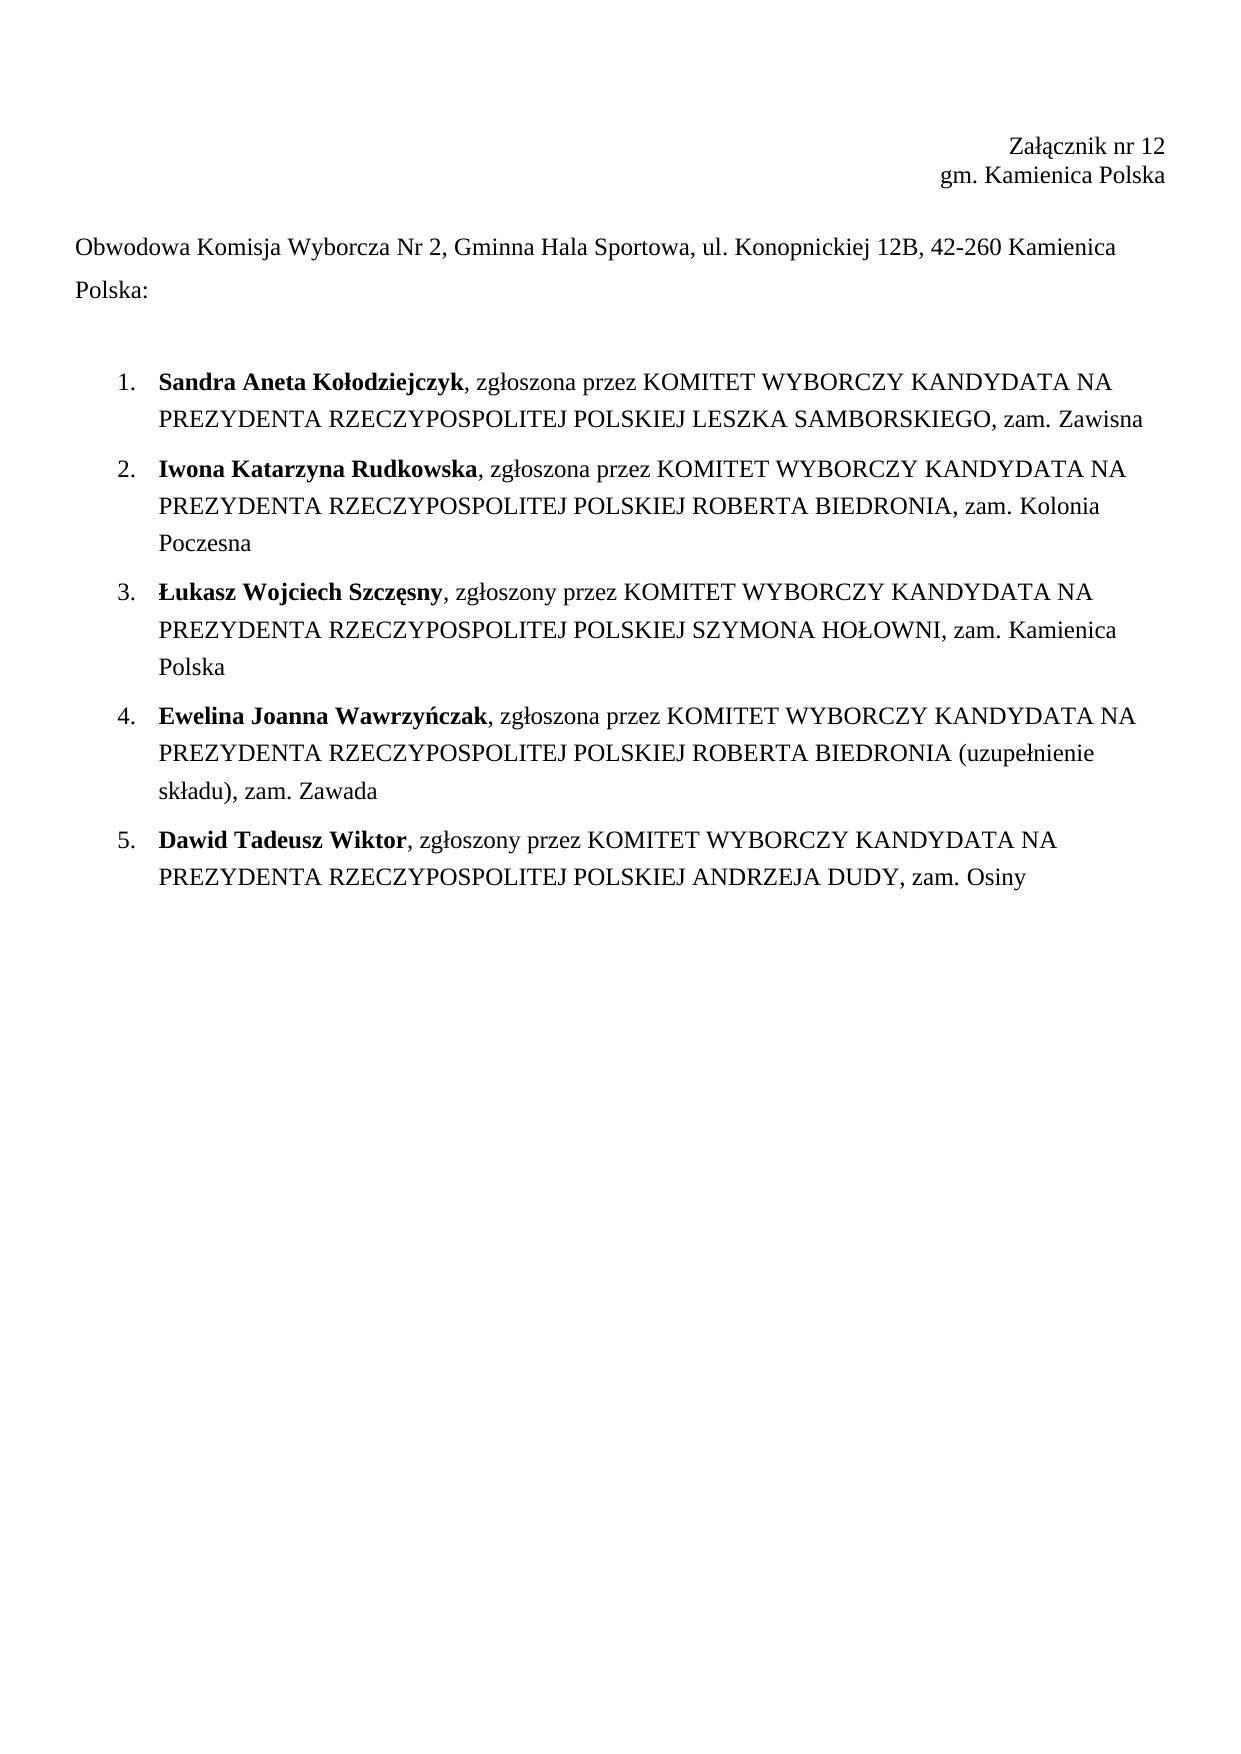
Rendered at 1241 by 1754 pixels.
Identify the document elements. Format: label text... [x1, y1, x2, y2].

table_cell 3. [74, 572, 147, 695]
table_cell Łukasz Wojciech Szczęsny, zgłoszony przez KOMITET WYBORCZY KANDYDATA NA PREZYDENTA RZECZYPOSPOLITEJ POLSKIEJ SZYMONA HOŁOWNI, zam. Kamienica Polska [147, 572, 1166, 695]
table_cell 5. [74, 819, 147, 906]
text Obwodowa Komisja Wyborcza Nr 2, Gminna Hala Sportowa, ul. Konopnickiej 12B, 42-260 Kamienica Polska: [75, 232, 1165, 304]
text gm. Kamienica Polska [75, 160, 1165, 189]
table_cell Iwona Katarzyna Rudkowska, zgłoszona przez KOMITET WYBORCZY KANDYDATA NA PREZYDENTA RZECZYPOSPOLITEJ POLSKIEJ ROBERTA BIEDRONIA, zam. Kolonia Poczesna [147, 448, 1166, 572]
table_cell Ewelina Joanna Wawrzyńczak, zgłoszona przez KOMITET WYBORCZY KANDYDATA NA PREZYDENTA RZECZYPOSPOLITEJ POLSKIEJ ROBERTA BIEDRONIA (uzupełnienie składu), zam. Zawada [147, 695, 1166, 819]
table_cell 4. [74, 695, 147, 819]
table_cell 2. [74, 448, 147, 572]
text Załącznik nr 12 [607, 131, 1165, 160]
table_cell Dawid Tadeusz Wiktor, zgłoszony przez KOMITET WYBORCZY KANDYDATA NA PREZYDENTA RZECZYPOSPOLITEJ POLSKIEJ ANDRZEJA DUDY, zam. Osiny [147, 819, 1166, 906]
table_header 1. [74, 361, 147, 448]
table_header Sandra Aneta Kołodziejczyk, zgłoszona przez KOMITET WYBORCZY KANDYDATA NA PREZYDENTA RZECZYPOSPOLITEJ POLSKIEJ LESZKA SAMBORSKIEGO, zam. Zawisna [147, 361, 1166, 448]
